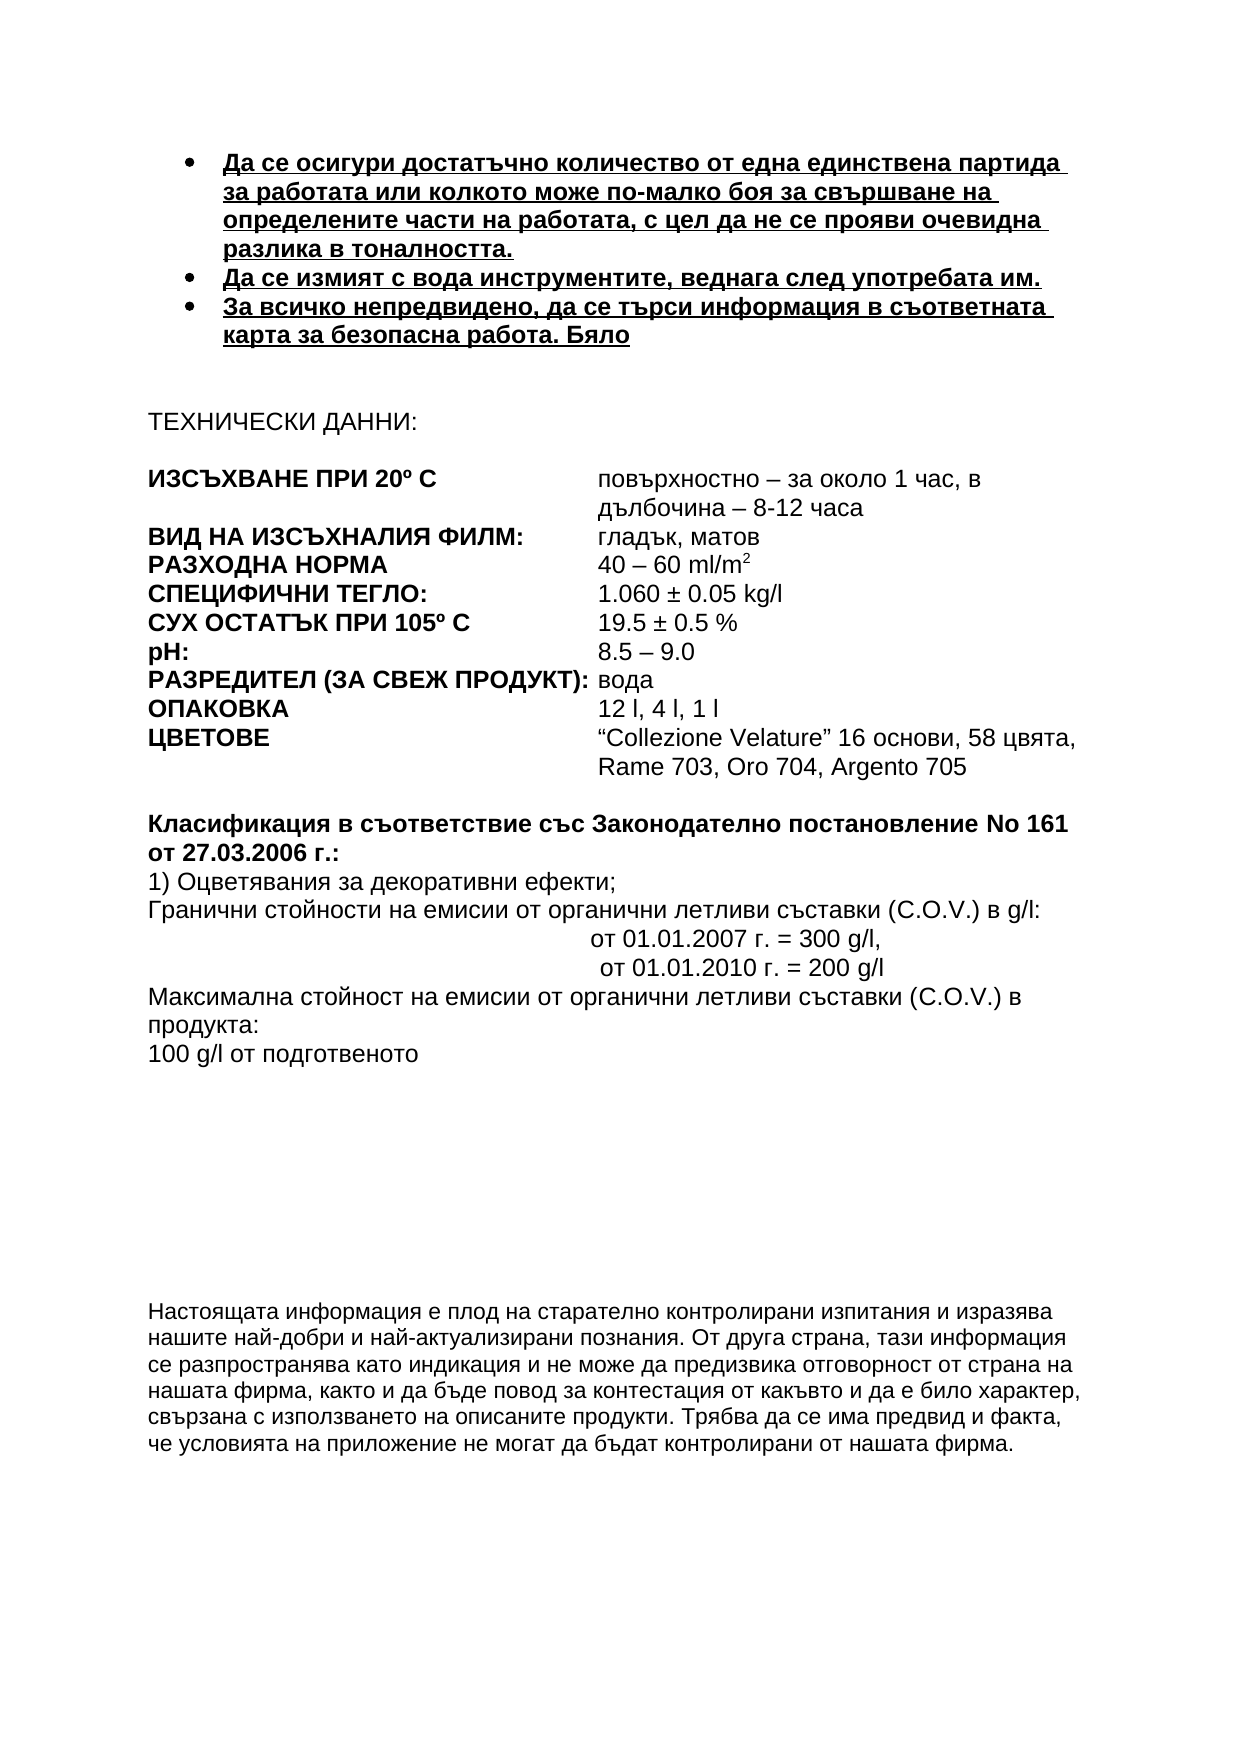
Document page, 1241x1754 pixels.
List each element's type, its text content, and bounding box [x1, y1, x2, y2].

text Настоящата информация е плод на старателно контролирани изпитания и изразява нашите най-добри и най-актуализирани познания. От друга страна, тази информация се разпространява като индикация и не може да предизвика отговорност от страна на нашата фирма, както и да бъде повод за контестация от какъвто и да е било характер, свързана с използването на описаните продукти. Трябва да се има предвид и факта, че условията на приложение не могат да бъдат контролирани от нашата фирма. [148, 1298, 1093, 1456]
text Гранични стойности на емисии от органични летливи съставки (C.O.V.) в g/l: [148, 895, 1093, 924]
text 1) Оцветявания за декоративни ефекти; [148, 867, 1093, 895]
text Максимална стойност на емисии от органични летливи съставки (C.O.V.) в продукта: [148, 982, 1093, 1039]
text Класификация в съответствие със Законодателно постановление No 161 от 27.03.2006 г.: [148, 809, 1093, 867]
text 100 g/l от подготвеното [148, 1039, 1093, 1068]
list Да се осигури достатъчно количество от една единствена партида за работата или колкото може по-малко боя за свършване на определените части на работата, с цел да не се прояви очевидна разлика в тоналността. [185, 148, 1093, 263]
text ОПАКОВКА 12 l, 4 l, 1 l [148, 694, 1093, 723]
text pH: 8.5 – 9.0 [148, 637, 1093, 665]
text ИЗСЪХВАНЕ ПРИ 20º С повърхностно – за около 1 час, в дълбочина – 8-12 часа [148, 464, 1093, 522]
list За всичко непредвидено, да се търси информация в съответната карта за безопасна работа. Бяло [185, 292, 1093, 349]
text от 01.01.2007 г. = 300 g/l, [516, 924, 1093, 953]
text ВИД НА ИЗСЪХНАЛИЯ ФИЛМ: гладък, матов [148, 522, 1093, 550]
text ТЕХНИЧЕСКИ ДАННИ: [148, 407, 1093, 435]
text РАЗХОДНА НОРМА 40 – 60 ml/m2 [148, 550, 1093, 579]
text СУХ ОСТАТЪК ПРИ 105º С 19.5 ± 0.5 % [148, 608, 1093, 637]
text ЦВЕТОВЕ “Collezione Velature” 16 основи, 58 цвята, Rame 703, Oro 704, Argento 705 [148, 723, 1093, 780]
text от 01.01.2010 г. = 200 g/l [148, 953, 1093, 982]
text СПЕЦИФИЧНИ ТЕГЛО: 1.060 ± 0.05 kg/l [148, 579, 1093, 608]
list Да се измият с вода инструментите, веднага след употребата им. [185, 263, 1093, 292]
text РАЗРЕДИТЕЛ (ЗА СВЕЖ ПРОДУКТ): вода [148, 665, 1093, 694]
